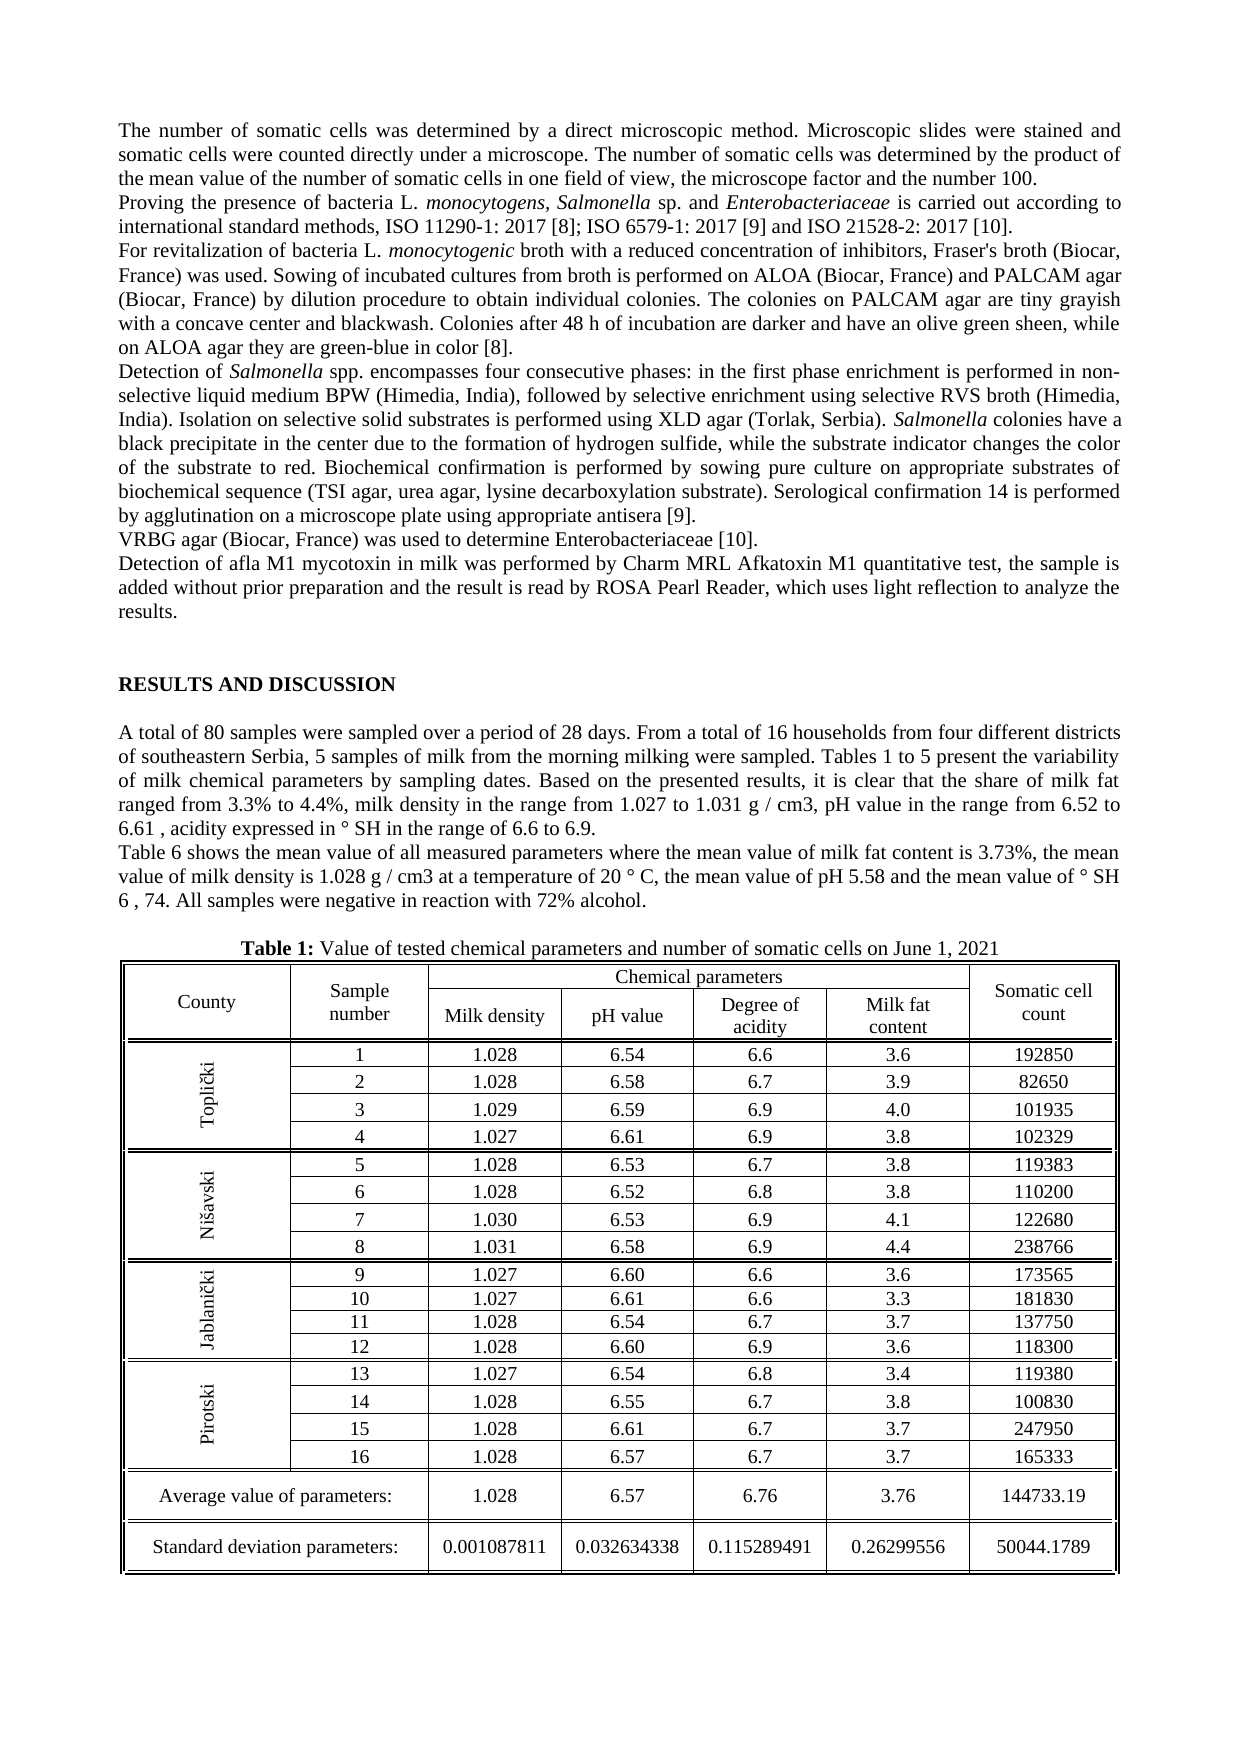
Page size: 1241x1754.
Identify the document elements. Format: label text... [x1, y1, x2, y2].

table_cell 6.76 [694, 1472, 826, 1519]
table_cell 1.028 [429, 1386, 561, 1413]
table_cell 101935 [970, 1094, 1115, 1121]
table_cell 100830 [970, 1386, 1115, 1413]
table_cell 144733.19 [970, 1468, 1118, 1519]
table_cell 3.76 [827, 1472, 969, 1519]
table_cell 5 [291, 1153, 428, 1176]
table_header Sample number [291, 965, 428, 1038]
table_cell 1.027 [429, 1287, 561, 1309]
table_cell 6.6 [694, 1263, 826, 1286]
table_cell 110200 [970, 1177, 1115, 1203]
table_cell 0.032634338 [562, 1523, 693, 1570]
table_cell 6.57 [562, 1441, 693, 1468]
table_cell Degree of acidity [694, 989, 826, 1038]
table_cell 4.0 [827, 1094, 969, 1121]
table_cell 8 [291, 1232, 428, 1258]
text A total of 80 samples were sampled over a period of 28 days. From a total of 16 households from four different districts of southeastern Serbia, 5 samples of milk from the morning milking were sampled. Tables 1 to 5 present the variability of milk chemical parameters by sampling dates. Based on the presented results, it is clear that the share of milk fat ranged from 3.3% to 4.4%, milk density in the range from 1.027 to 1.031 g / cm3, pH value in the range from 6.52 to 6.61 , acidity expressed in ° SH in the range of 6.6 to 6.9. [118, 720, 1122, 840]
table_cell 6.54 [562, 1311, 693, 1333]
table_cell 3.6 [827, 1043, 969, 1066]
table_cell 3.6 [827, 1334, 969, 1358]
table_cell 3.7 [827, 1441, 969, 1468]
table_cell 9 [291, 1263, 428, 1286]
table_cell 6.8 [694, 1177, 826, 1203]
table_cell 6.7 [694, 1067, 826, 1093]
table_cell 6.7 [694, 1386, 826, 1413]
table_cell 173565 [970, 1258, 1118, 1286]
table_cell 3.8 [827, 1122, 969, 1148]
table_cell 6.7 [694, 1441, 826, 1468]
table_cell 1 [291, 1043, 428, 1066]
table_cell 0.26299556 [827, 1523, 969, 1570]
table_cell 0.001087811 [429, 1523, 561, 1570]
table_cell 3.3 [827, 1287, 969, 1309]
table_cell 6.53 [562, 1204, 693, 1231]
table_cell 10 [291, 1287, 428, 1309]
table_cell 192850 [970, 1038, 1118, 1066]
table_cell 6.53 [562, 1153, 693, 1176]
table_cell 6.9 [694, 1122, 826, 1148]
table_cell 6.58 [562, 1232, 693, 1258]
table_cell 6.9 [694, 1334, 826, 1358]
text Detection of Salmonella spp. encompasses four consecutive phases: in the first phase enrichment is performed in non-selective liquid medium BPW (Himedia, India), followed by selective enrichment using selective RVS broth (Himedia, India). Isolation on selective solid substrates is performed using XLD agar (Torlak, Serbia). Salmonella colonies have a black precipitate in the center due to the formation of hydrogen sulfide, while the substrate indicator changes the color of the substrate to red. Biochemical confirmation is performed by sowing pure culture on appropriate substrates of biochemical sequence (TSI agar, urea agar, lysine decarboxylation substrate). Serological confirmation 14 is performed by agglutination on a microscope plate using appropriate antisera [9]. [118, 359, 1122, 527]
table_cell Nišavski [123, 1148, 290, 1258]
table_cell Jablanički [123, 1258, 290, 1358]
text Detection of afla M1 mycotoxin in milk was performed by Charm MRL Afkatoxin M1 quantitative test, the sample is added without prior preparation and the result is read by ROSA Pearl Reader, which uses light reflection to analyze the results. [118, 551, 1122, 623]
table_cell 119380 [970, 1358, 1118, 1385]
table_header Chemical parameters [429, 965, 969, 988]
table_cell 3 [291, 1094, 428, 1121]
table_cell 6.7 [694, 1311, 826, 1333]
table_cell 1.028 [429, 1177, 561, 1203]
table_cell 3.9 [827, 1067, 969, 1093]
table_cell 2 [291, 1067, 428, 1093]
table_cell 118300 [970, 1334, 1115, 1358]
table_cell 6.55 [562, 1386, 693, 1413]
table_cell 6.9 [694, 1094, 826, 1121]
table_cell 6.60 [562, 1334, 693, 1358]
table_cell 6.60 [562, 1263, 693, 1286]
table_cell 6 [291, 1177, 428, 1203]
table_cell 6.52 [562, 1177, 693, 1203]
table_cell 4 [291, 1122, 428, 1148]
table_cell 1.028 [429, 1334, 561, 1358]
table_cell 11 [291, 1311, 428, 1333]
table_cell 6.57 [562, 1472, 693, 1519]
table_cell 3.8 [827, 1153, 969, 1176]
table_cell 1.028 [429, 1472, 561, 1519]
table_cell 14 [291, 1386, 428, 1413]
table_cell 3.4 [827, 1362, 969, 1385]
table_cell Toplički [123, 1038, 290, 1148]
table_cell 1.028 [429, 1043, 561, 1066]
table_cell 0.115289491 [694, 1523, 826, 1570]
table_cell 6.61 [562, 1122, 693, 1148]
table_cell 6.9 [694, 1232, 826, 1258]
table_cell 181830 [970, 1287, 1115, 1309]
table_cell 16 [291, 1441, 428, 1468]
table_cell Average value of parameters: [123, 1468, 428, 1519]
table_cell 6.8 [694, 1362, 826, 1385]
table_cell 6.6 [694, 1287, 826, 1309]
table_cell Milk density [429, 989, 561, 1038]
text VRBG agar (Biocar, France) was used to determine Enterobacteriaceae [10]. [118, 527, 1122, 551]
table_cell 1.028 [429, 1067, 561, 1093]
table_cell 4.1 [827, 1204, 969, 1231]
text Proving the presence of bacteria L. monocytogens, Salmonella sp. and Enterobacteriaceae is carried out according to international standard methods, ISO 11290-1: 2017 [8]; ISO 6579-1: 2017 [9] and ISO 21528-2: 2017 [10]. [118, 190, 1122, 238]
table_cell 6.58 [562, 1067, 693, 1093]
table_cell 1.031 [429, 1232, 561, 1258]
table_cell 4.4 [827, 1232, 969, 1258]
table_cell 13 [291, 1362, 428, 1385]
table_cell 1.029 [429, 1094, 561, 1121]
table_cell 6.61 [562, 1287, 693, 1309]
table_cell 1.028 [429, 1414, 561, 1440]
table_cell 6.7 [694, 1414, 826, 1440]
table_cell 1.028 [429, 1311, 561, 1333]
table_cell 12 [291, 1334, 428, 1358]
table_cell 122680 [970, 1204, 1115, 1231]
table_cell 6.61 [562, 1414, 693, 1440]
table_cell 1.028 [429, 1153, 561, 1176]
table_cell 7 [291, 1204, 428, 1231]
table_header County [125, 965, 290, 1038]
table_cell 3.7 [827, 1414, 969, 1440]
table_cell 137750 [970, 1311, 1115, 1333]
table_cell 238766 [970, 1232, 1115, 1258]
table_cell Milk fat content [827, 989, 969, 1038]
table_cell 3.8 [827, 1386, 969, 1413]
table_cell pH value [562, 989, 693, 1038]
table_cell 6.7 [694, 1153, 826, 1176]
text Table 6 shows the mean value of all measured parameters where the mean value of milk fat content is 3.73%, the mean value of milk density is 1.028 g / cm3 at a temperature of 20 ° C, the mean value of pH 5.58 and the mean value of ° SH 6 , 74. All samples were negative in reaction with 72% alcohol. [118, 840, 1122, 912]
table_cell 1.030 [429, 1204, 561, 1231]
table_cell 102329 [970, 1122, 1115, 1148]
table_cell 3.8 [827, 1177, 969, 1203]
text The number of somatic cells was determined by a direct microscopic method. Microscopic slides were stained and somatic cells were counted directly under a microscope. The number of somatic cells was determined by the product of the mean value of the number of somatic cells in one field of view, the microscope factor and the number 100. [118, 118, 1122, 190]
table_cell 50044.1789 [970, 1519, 1118, 1570]
table_cell 6.54 [562, 1043, 693, 1066]
table_cell 3.6 [827, 1263, 969, 1286]
table_cell 82650 [970, 1067, 1115, 1093]
text Table 1: Value of tested chemical parameters and number of somatic cells on June 1, 2021 [118, 936, 1122, 960]
text RESULTS AND DISCUSSION [118, 672, 1122, 696]
table_cell 3.7 [827, 1311, 969, 1333]
table_cell 6.9 [694, 1204, 826, 1231]
table_header Somatic cell count [970, 965, 1115, 1038]
table_cell 1.027 [429, 1122, 561, 1148]
table_cell 6.6 [694, 1043, 826, 1066]
table_cell 6.59 [562, 1094, 693, 1121]
table_cell 165333 [970, 1441, 1115, 1468]
table_cell 1.027 [429, 1362, 561, 1385]
table_cell 1.028 [429, 1441, 561, 1468]
table_cell 15 [291, 1414, 428, 1440]
table_cell 247950 [970, 1414, 1115, 1440]
text For revitalization of bacteria L. monocytogenic broth with a reduced concentration of inhibitors, Fraser's broth (Biocar, France) was used. Sowing of incubated cultures from broth is performed on ALOA (Biocar, France) and PALCAM agar (Biocar, France) by dilution procedure to obtain individual colonies. The colonies on PALCAM agar are tiny grayish with a concave center and blackwash. Colonies after 48 h of incubation are darker and have an olive green sheen, while on ALOA agar they are green-blue in color [8]. [118, 238, 1122, 359]
table_cell Standard deviation parameters: [123, 1519, 428, 1570]
table_cell Pirotski [123, 1358, 290, 1468]
table_cell 6.54 [562, 1362, 693, 1385]
table_cell 119383 [970, 1148, 1118, 1176]
table_cell 1.027 [429, 1263, 561, 1286]
